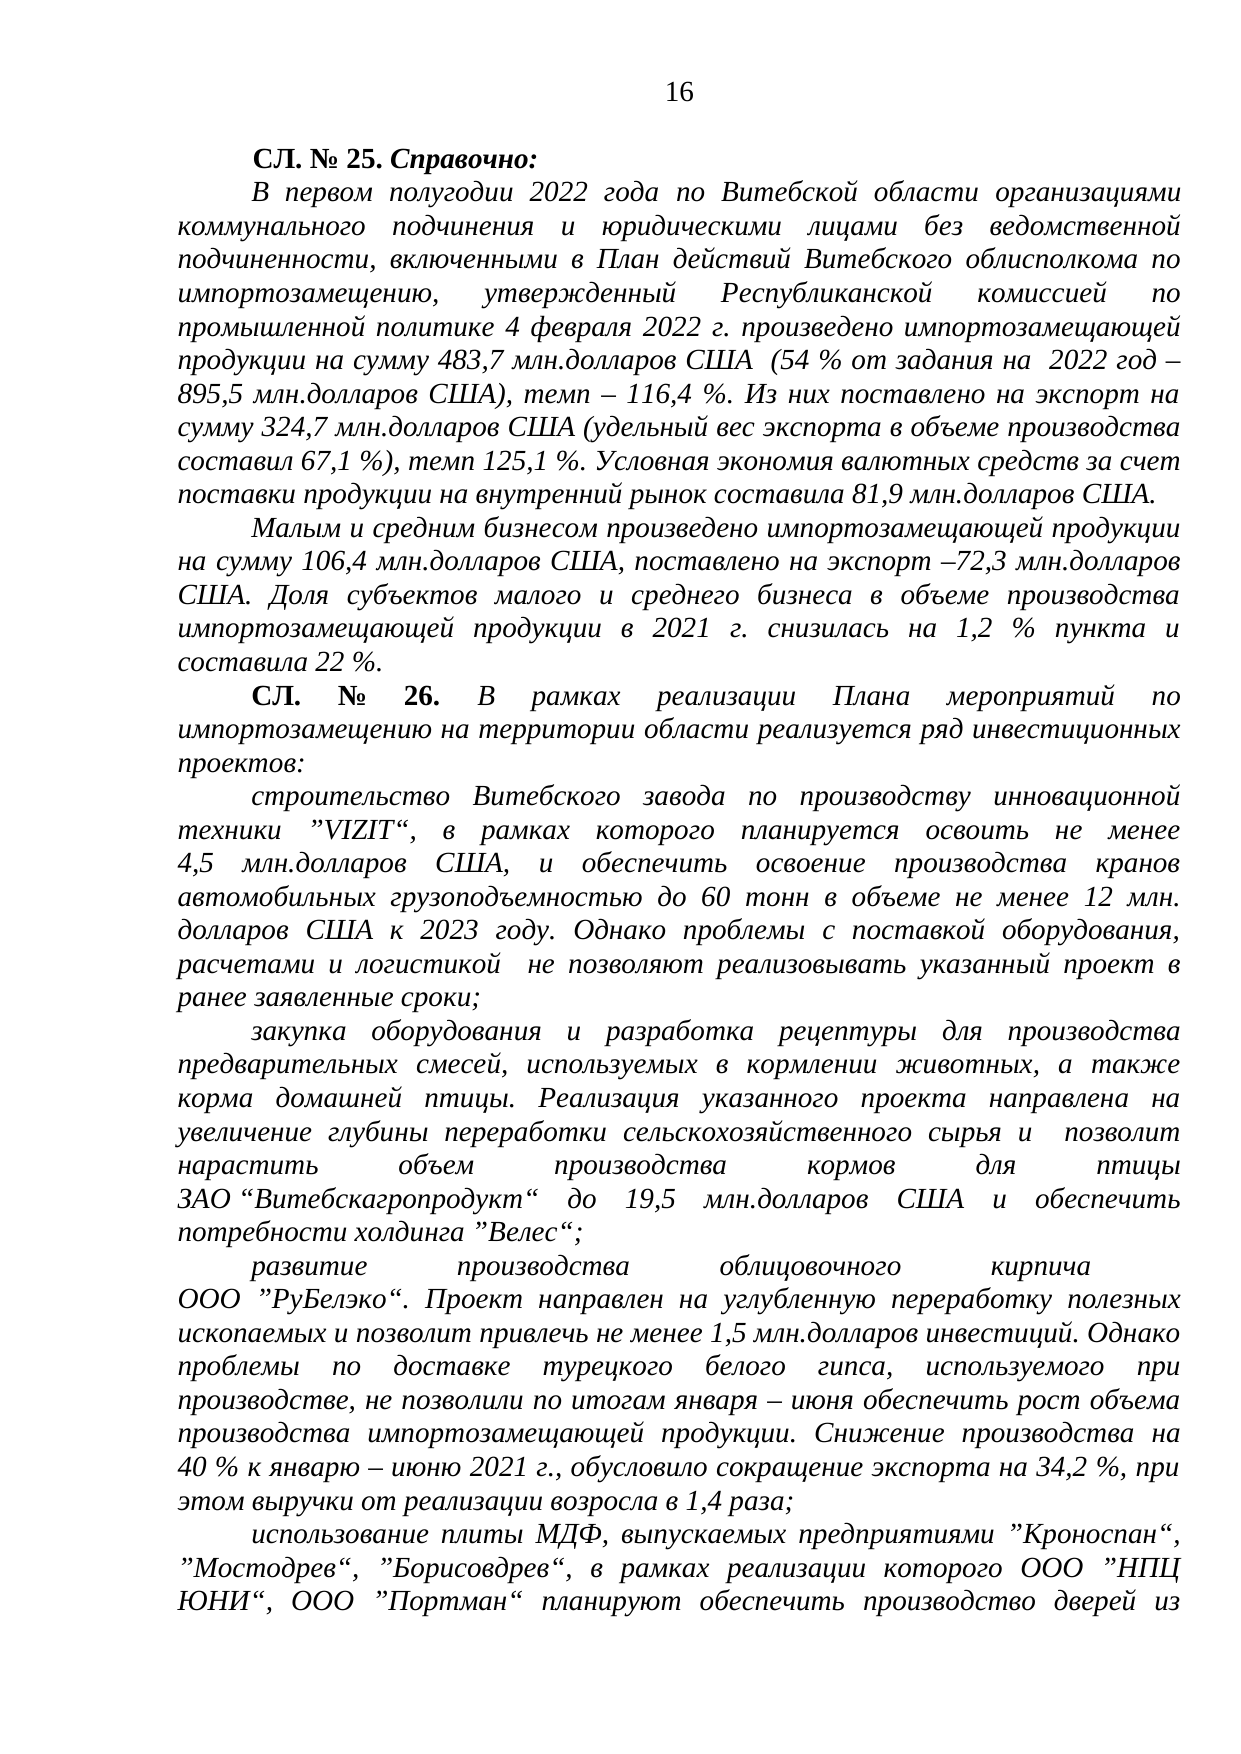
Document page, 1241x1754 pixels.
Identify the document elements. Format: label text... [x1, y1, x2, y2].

text СЛ. № 26. В рамках реализации Плана мероприятий по импортозамещению на территории области реализуется ряд инвестиционных проектов: [177, 678, 1181, 778]
text Малым и средним бизнесом произведено импортозамещающей продукции на сумму 106,4 млн.долларов США, поставлено на экспорт –72,3 млн.долларов США. Доля субъектов малого и среднего бизнеса в объеме производства импортозамещающей продукции в 2021 г. снизилась на 1,2 % пункта и составила 22 %. [177, 510, 1181, 678]
text СЛ. № 25. Справочно: [177, 141, 1181, 174]
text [177, 1516, 1181, 1617]
text В первом полугодии 2022 года по Витебской области организациями коммунального подчинения и юридическими лицами без ведомственной подчиненности, включенными в План действий Витебского облисполкома по импортозамещению, утвержденный Республиканской комиссией по промышленной политике 4 февраля 2022 г. произведено импортозамещающей продукции на сумму 483,7 млн.долларов США (54 % от задания на 2022 год – 895,5 млн.долларов США), темп – 116,4 %. Из них поставлено на экспорт на сумму 324,7 млн.долларов США (удельный вес экспорта в объеме производства составил 67,1 %), темп 125,1 %. Условная экономия валютных средств за счет поставки продукции на внутренний рынок составила 81,9 млн.долларов США. [177, 174, 1181, 510]
text строительство Витебского завода по производству инновационной техники ”VIZIT“, в рамках которого планируется освоить не менее 4,5 млн.долларов США, и обеспечить освоение производства кранов автомобильных грузоподъемностью до 60 тонн в объеме не менее 12 млн. долларов США к 2023 году. Однако проблемы с поставкой оборудования, расчетами и логистикой не позволяют реализовывать указанный проект в ранее заявленные сроки; [177, 778, 1181, 1013]
text развитие производства облицовочного кирпича ООО ”РуБелэко“. Проект направлен на углубленную переработку полезных ископаемых и позволит привлечь не менее 1,5 млн.долларов инвестиций. Однако проблемы по доставке турецкого белого гипса, используемого при производстве, не позволили по итогам января – июня обеспечить рост объема производства импортозамещающей продукции. Снижение производства на 40 % к январю – июню 2021 г., обусловило сокращение экспорта на 34,2 %, при этом выручки от реализации возросла в 1,4 раза; [177, 1248, 1181, 1516]
text закупка оборудования и разработка рецептуры для производства предварительных смесей, используемых в кормлении животных, а также корма домашней птицы. Реализация указанного проекта направлена на увеличение глубины переработки сельскохозяйственного сырья и позволит нарастить объем производства кормов для птицы ЗАО “Витебскагропродукт“ до 19,5 млн.долларов США и обеспечить потребности холдинга ”Велес“; [177, 1013, 1181, 1248]
